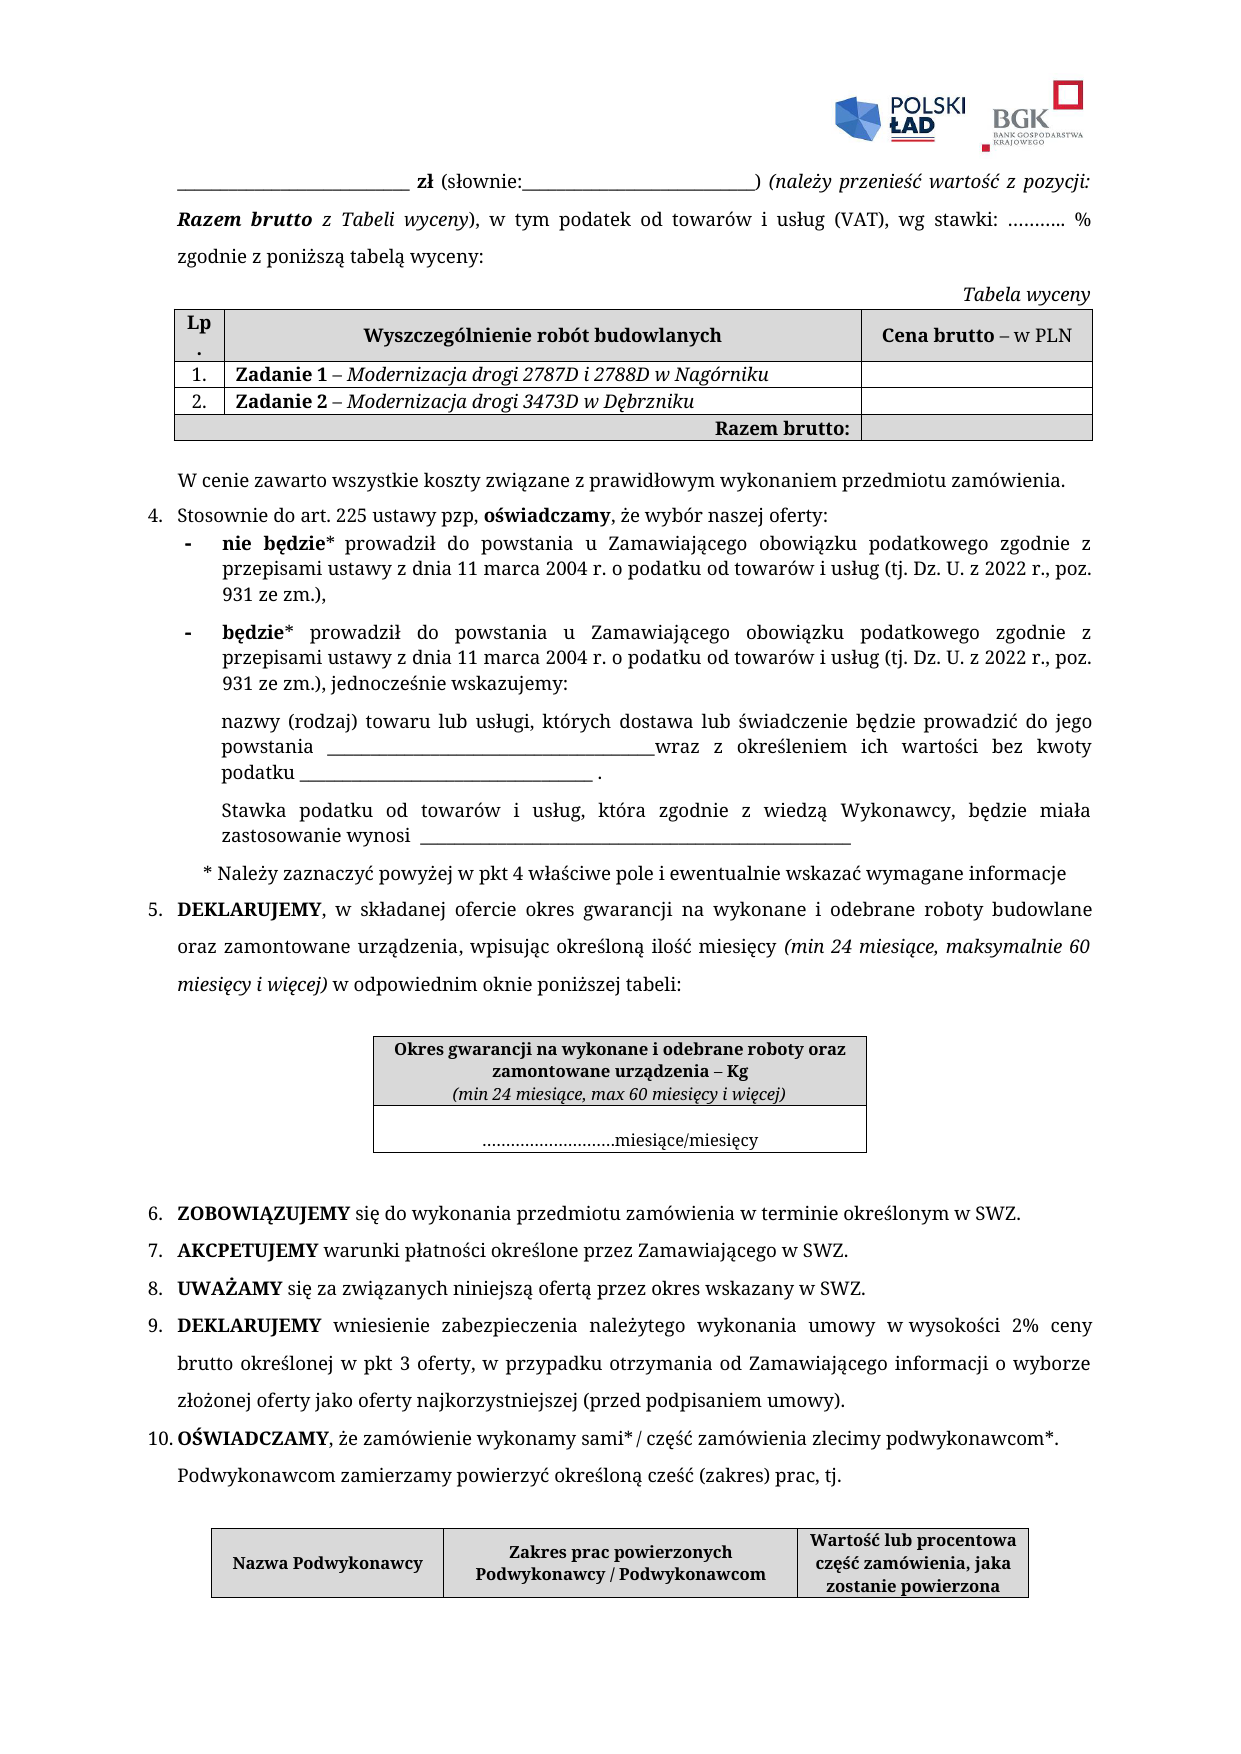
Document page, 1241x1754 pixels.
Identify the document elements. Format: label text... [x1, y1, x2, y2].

table_cell [862, 388, 1092, 414]
table_cell [862, 362, 1092, 387]
list DEKLARUJEMY, w składanej ofercie okres gwarancji na wykonane i odebrane roboty budowlane oraz zamontowane urządzenia, wpisując określoną ilość miesięcy (min 24 miesiące, maksymalnie 60 miesięcy i więcej) w odpowiednim oknie poniższej tabeli: [148, 886, 1093, 999]
list OŚWIADCZAMY, że zamówienie wykonamy sami* / część zamówienia zlecimy podwykonawcom*. [148, 1415, 1093, 1453]
list AKCPETUJEMY warunki płatności określone przez Zamawiającego w SWZ. [148, 1228, 1093, 1265]
text * Należy zaznaczyć powyżej w pkt 4 właściwe pole i ewentualnie wskazać wymagane informacje [148, 861, 1093, 886]
list nie będzie* prowadził do powstania u Zamawiającego obowiązku podatkowego zgodnie z przepisami ustawy z dnia 11 marca 2004 r. o podatku od towarów i usług (tj. Dz. U. z 2022 r., poz. 931 ze zm.), [185, 530, 1093, 606]
list DEKLARUJEMY wniesienie zabezpieczenia należytego wykonania umowy w wysokości 2% ceny brutto określonej w pkt 3 oferty, w przypadku otrzymania od Zamawiającego informacji o wyborze złożonej oferty jako oferty najkorzystniejszej (przed podpisaniem umowy). [148, 1303, 1093, 1415]
table_cell 1. [175, 362, 224, 387]
text W cenie zawarto wszystkie koszty związane z prawidłowym wykonaniem przedmiotu zamówienia. [177, 467, 1093, 492]
table_header Zakres prac powierzonych Podwykonawcy / Podwykonawcom [444, 1529, 797, 1597]
table_header Wyszczególnienie robót budowlanych [225, 310, 861, 361]
list ZOBOWIĄZUJEMY się do wykonania przedmiotu zamówienia w terminie określonym w SWZ. [148, 1190, 1093, 1228]
table_cell 2. [175, 388, 224, 414]
table_cell [862, 415, 1092, 440]
table_cell Zadanie 2 – Modernizacja drogi 3473D w Dębrzniku [225, 388, 861, 414]
list będzie* prowadził do powstania u Zamawiającego obowiązku podatkowego zgodnie z przepisami ustawy z dnia 11 marca 2004 r. o podatku od towarów i usług (tj. Dz. U. z 2022 r., poz. 931 ze zm.), jednocześnie wskazujemy: [185, 619, 1093, 696]
list UWAŻAMY się za związanych niniejszą ofertą przez okres wskazany w SWZ. [148, 1265, 1093, 1303]
table_header Cena brutto – w PLN [862, 310, 1092, 361]
subtitle nazwy (rodzaj) towaru lub usługi, których dostawa lub świadczenie będzie prowadzić do jego powstania ______________________________________wraz z określeniem ich wartości bez kwoty podatku __________________________________ . [221, 708, 1093, 784]
table_cell ……………………….miesiące/miesięcy [374, 1106, 866, 1152]
text Podwykonawcom zamierzamy powierzyć określoną cześć (zakres) prac, tj. [177, 1453, 1093, 1490]
text Stawka podatku od towarów i usług, która zgodnie z wiedzą Wykonawcy, będzie miała zastosowanie wynosi __________________________________________________ [221, 797, 1093, 848]
text ___________________________ zł (słownie:___________________________) (należy przenieść wartość z pozycji: Razem brutto z Tabeli wyceny), w tym podatek od towarów i usług (VAT), wg stawki: ……….. % zgodnie z poniższą tabelą wyceny: [177, 158, 1093, 271]
table_header Okres gwarancji na wykonane i odebrane roboty oraz zamontowane urządzenia – Kg (min 24 miesiące, max 60 miesięcy i więcej) [374, 1037, 866, 1105]
list Stosownie do art. 225 ustawy pzp, oświadczamy, że wybór naszej oferty: [148, 492, 1093, 530]
table_cell Zadanie 1 – Modernizacja drogi 2787D i 2788D w Nagórniku [225, 362, 861, 387]
table_header Nazwa Podwykonawcy [212, 1529, 443, 1597]
table_header Lp. [175, 310, 224, 361]
table_header Wartość lub procentowa część zamówienia, jaka zostanie powierzona [798, 1529, 1028, 1597]
table_cell Razem brutto: [175, 415, 861, 440]
text Tabela wyceny [177, 271, 1093, 308]
